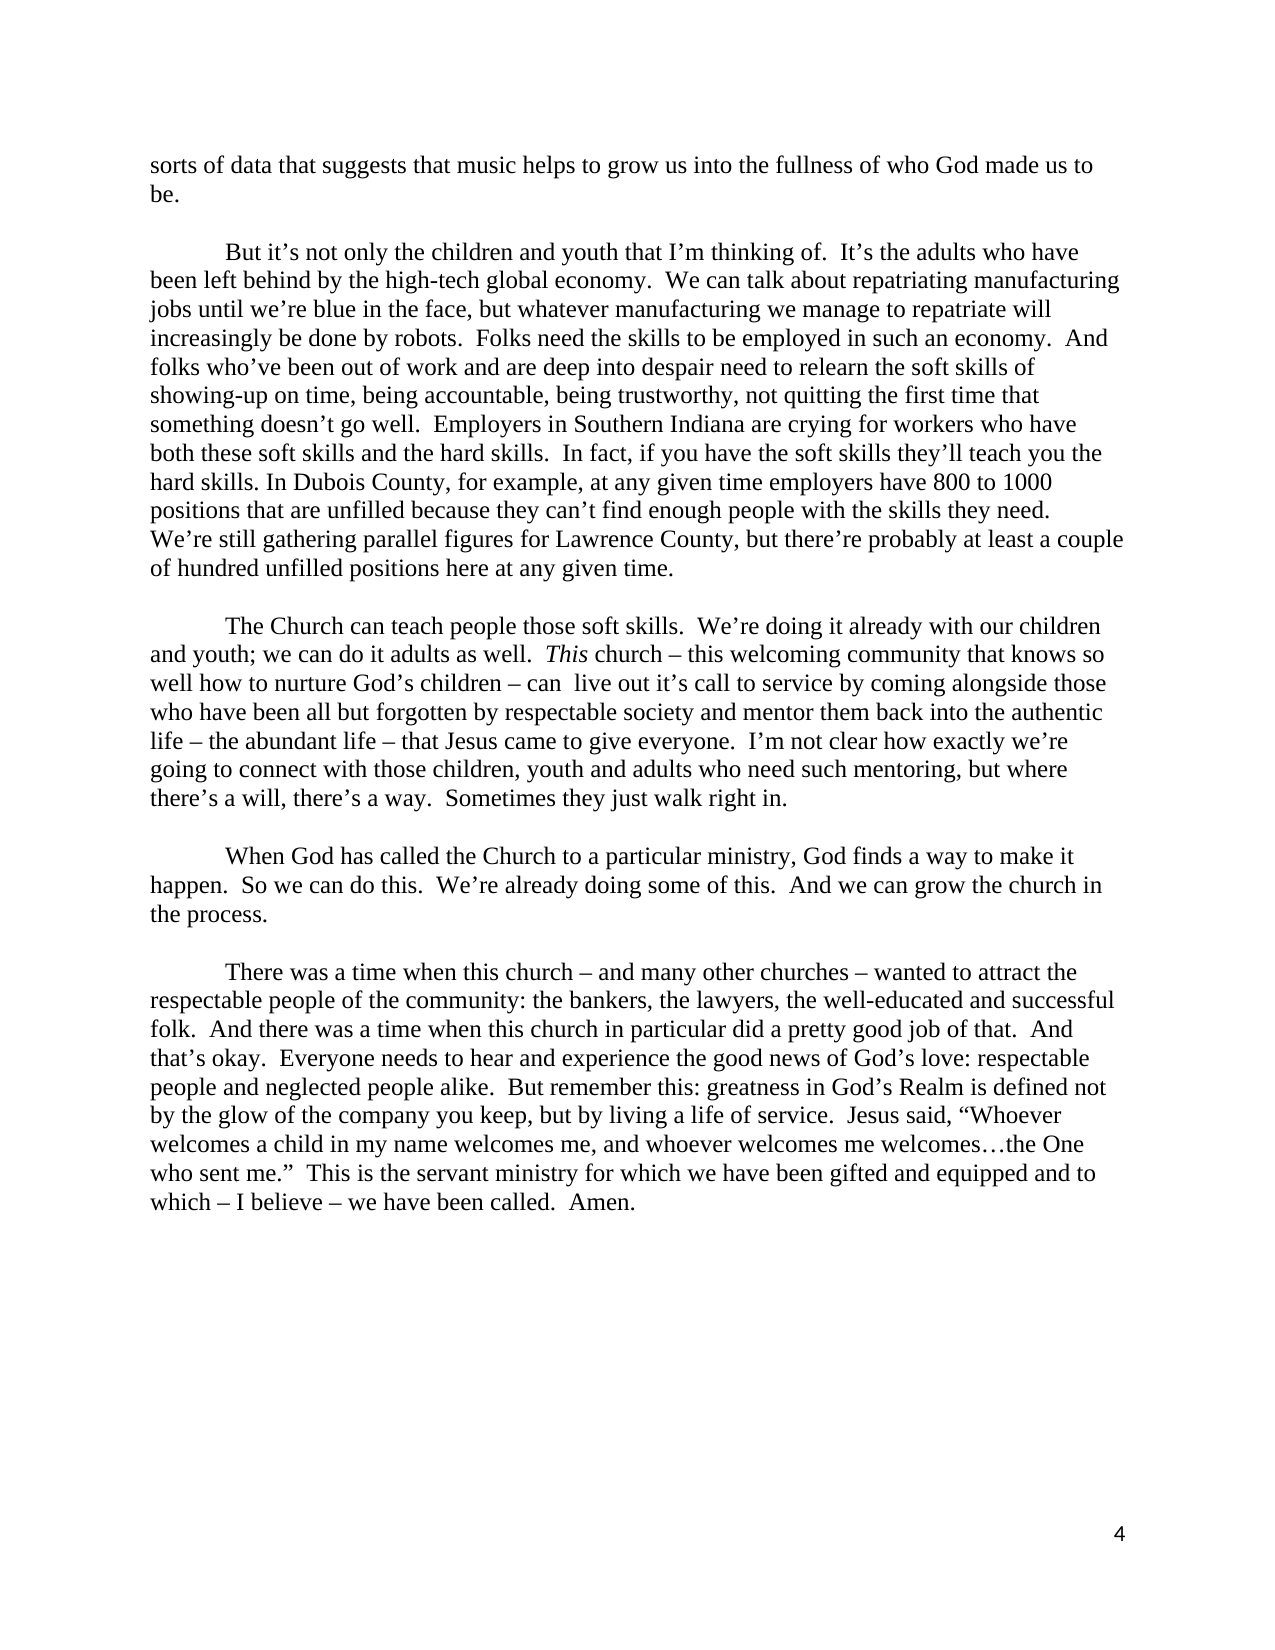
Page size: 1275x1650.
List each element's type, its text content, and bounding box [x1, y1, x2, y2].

text There was a time when this church – and many other churches – wanted to attract the respectable people of the community: the bankers, the lawyers, the well-educated and successful folk. And there was a time when this church in particular did a pretty good job of that. And that’s okay. Everyone needs to hear and experience the good news of God’s love: respectable people and neglected people alike. But remember this: greatness in God’s Realm is defined not by the glow of the company you keep, but by living a life of service. Jesus said, “Whoever welcomes a child in my name welcomes me, and whoever welcomes me welcomes…the One who sent me.” This is the servant ministry for which we have been gifted and equipped and to which – I believe – we have been called. Amen. [150, 957, 1125, 1215]
text But it’s not only the children and youth that I’m thinking of. It’s the adults who have been left behind by the high-tech global economy. We can talk about repatriating manufacturing jobs until we’re blue in the face, but whatever manufacturing we manage to repatriate will increasingly be done by robots. Folks need the skills to be employed in such an economy. And folks who’ve been out of work and are deep into despair need to relearn the soft skills of showing-up on time, being accountable, being trustworthy, not quitting the first time that something doesn’t go well. Employers in Southern Indiana are crying for workers who have both these soft skills and the hard skills. In fact, if you have the soft skills they’ll teach you the hard skills. In Dubois County, for example, at any given time employers have 800 to 1000 positions that are unfilled because they can’t find enough people with the skills they need. We’re still gathering parallel figures for Lawrence County, but there’re probably at least a couple of hundred unfilled positions here at any given time. [150, 237, 1125, 582]
text When God has called the Church to a particular ministry, God finds a way to make it happen. So we can do this. We’re already doing some of this. And we can grow the church in the process. [150, 841, 1125, 927]
text The Church can teach people those soft skills. We’re doing it already with our children and youth; we can do it adults as well. This church – this welcoming community that knows so well how to nurture God’s children – can live out it’s call to service by coming alongside those who have been all but forgotten by respectable society and mentor them back into the authentic life – the abundant life – that Jesus came to give everyone. I’m not clear how exactly we’re going to connect with those children, youth and adults who need such mentoring, but where there’s a will, there’s a way. Sometimes they just walk right in. [150, 611, 1125, 812]
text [150, 150, 1125, 207]
